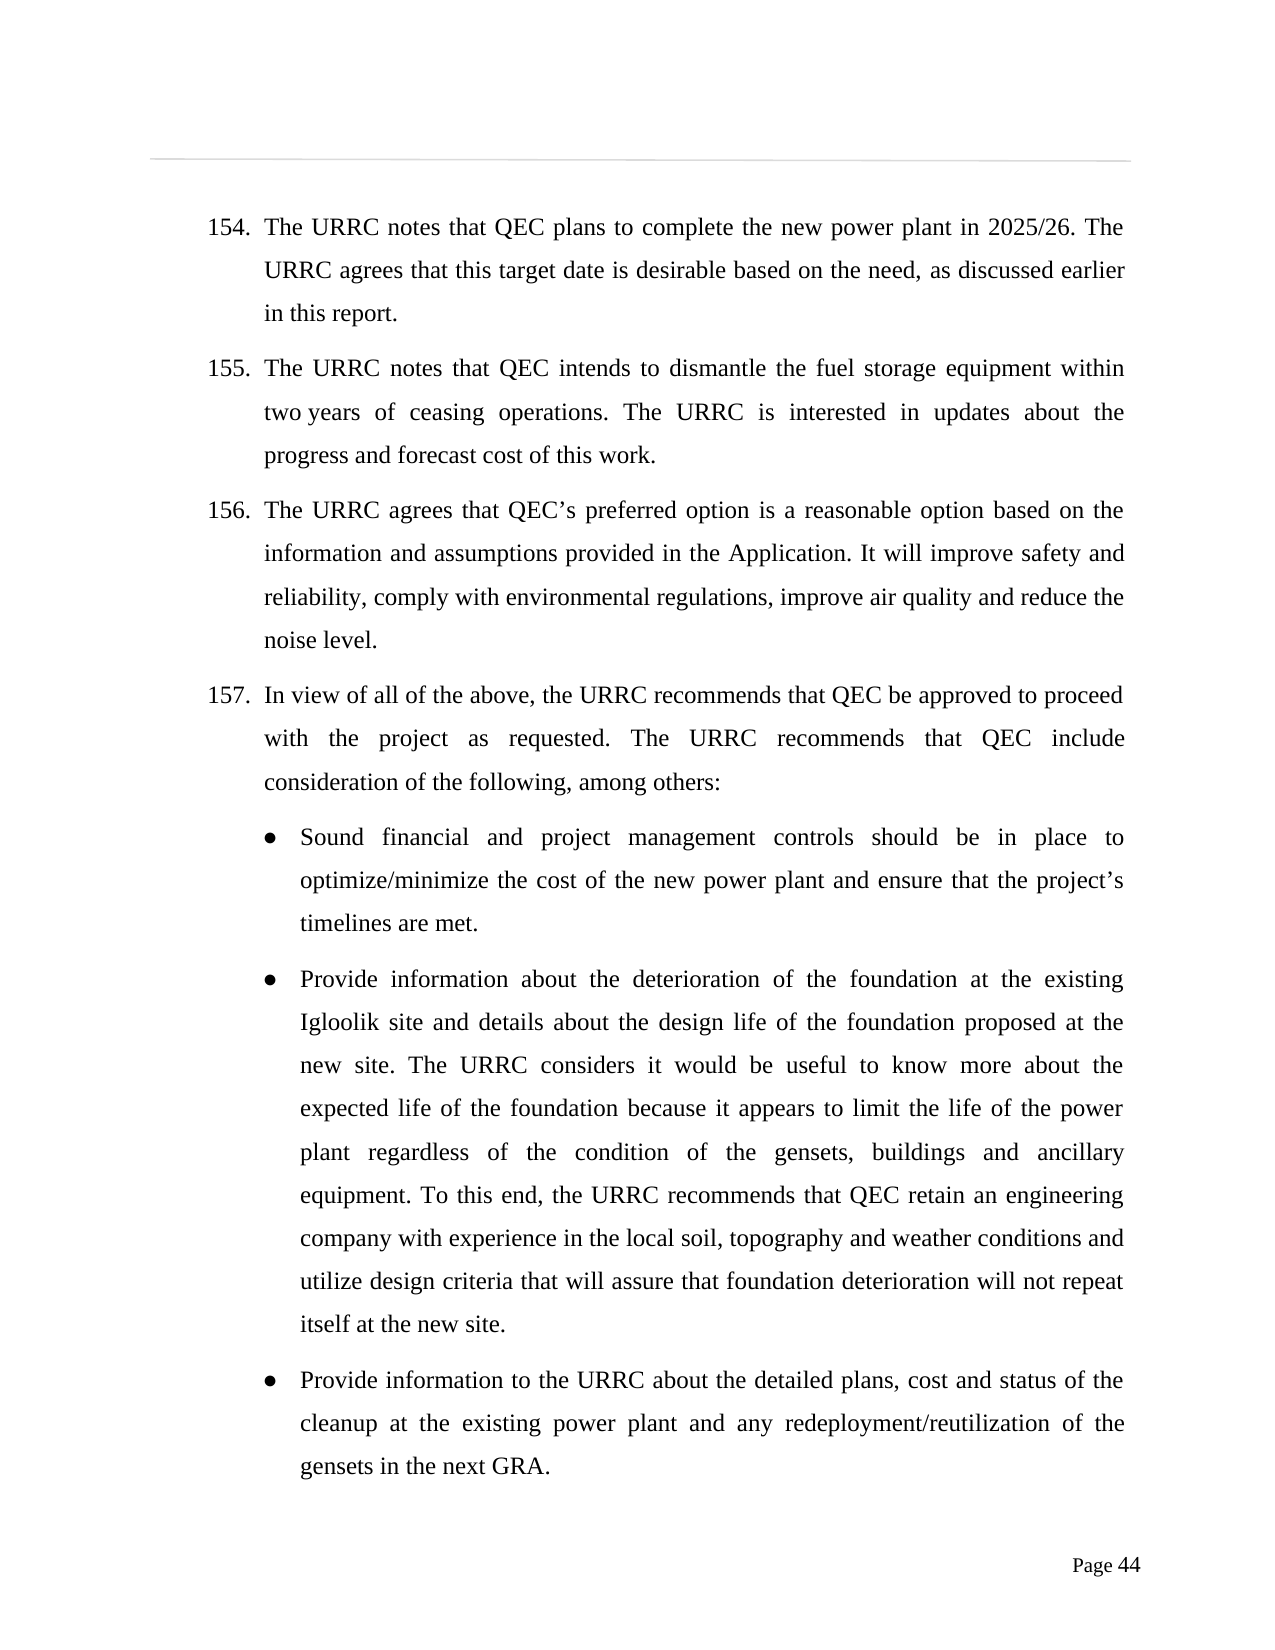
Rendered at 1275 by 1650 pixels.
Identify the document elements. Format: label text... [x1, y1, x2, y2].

list Provide information to the URRC about the detailed plans, cost and status of the cleanup at the existing power plant and any redeployment/reutilization of the gensets in the next GRA. [262, 1365, 1125, 1480]
text In view of all of the above, the URRC recommends that QEC be approved to proceed with the project as requested. The URRC recommends that QEC include consideration of the following, among others: [207, 680, 1125, 795]
text The URRC notes that QEC plans to complete the new power plant in 2025/26. The URRC agrees that this target date is desirable based on the need, as discussed earlier in this report. [207, 212, 1125, 327]
text The URRC notes that QEC intends to dismantle the fuel storage equipment within two years of ceasing operations. The URRC is interested in updates about the progress and forecast cost of this work. [207, 353, 1125, 468]
list Provide information about the deterioration of the foundation at the existing Igloolik site and details about the design life of the foundation proposed at the new site. The URRC considers it would be useful to know more about the expected life of the foundation because it appears to limit the life of the power plant regardless of the condition of the gensets, buildings and ancillary equipment. To this end, the URRC recommends that QEC retain an engineering company with experience in the local soil, topography and weather conditions and utilize design criteria that will assure that foundation deterioration will not repeat itself at the new site. [262, 964, 1125, 1338]
text The URRC agrees that QEC’s preferred option is a reasonable option based on the information and assumptions provided in the Application. It will improve safety and reliability, comply with environmental regulations, improve air quality and reduce the noise level. [207, 495, 1125, 653]
list Sound financial and project management controls should be in place to optimize/minimize the cost of the new power plant and ensure that the project’s timelines are met. [262, 822, 1125, 937]
